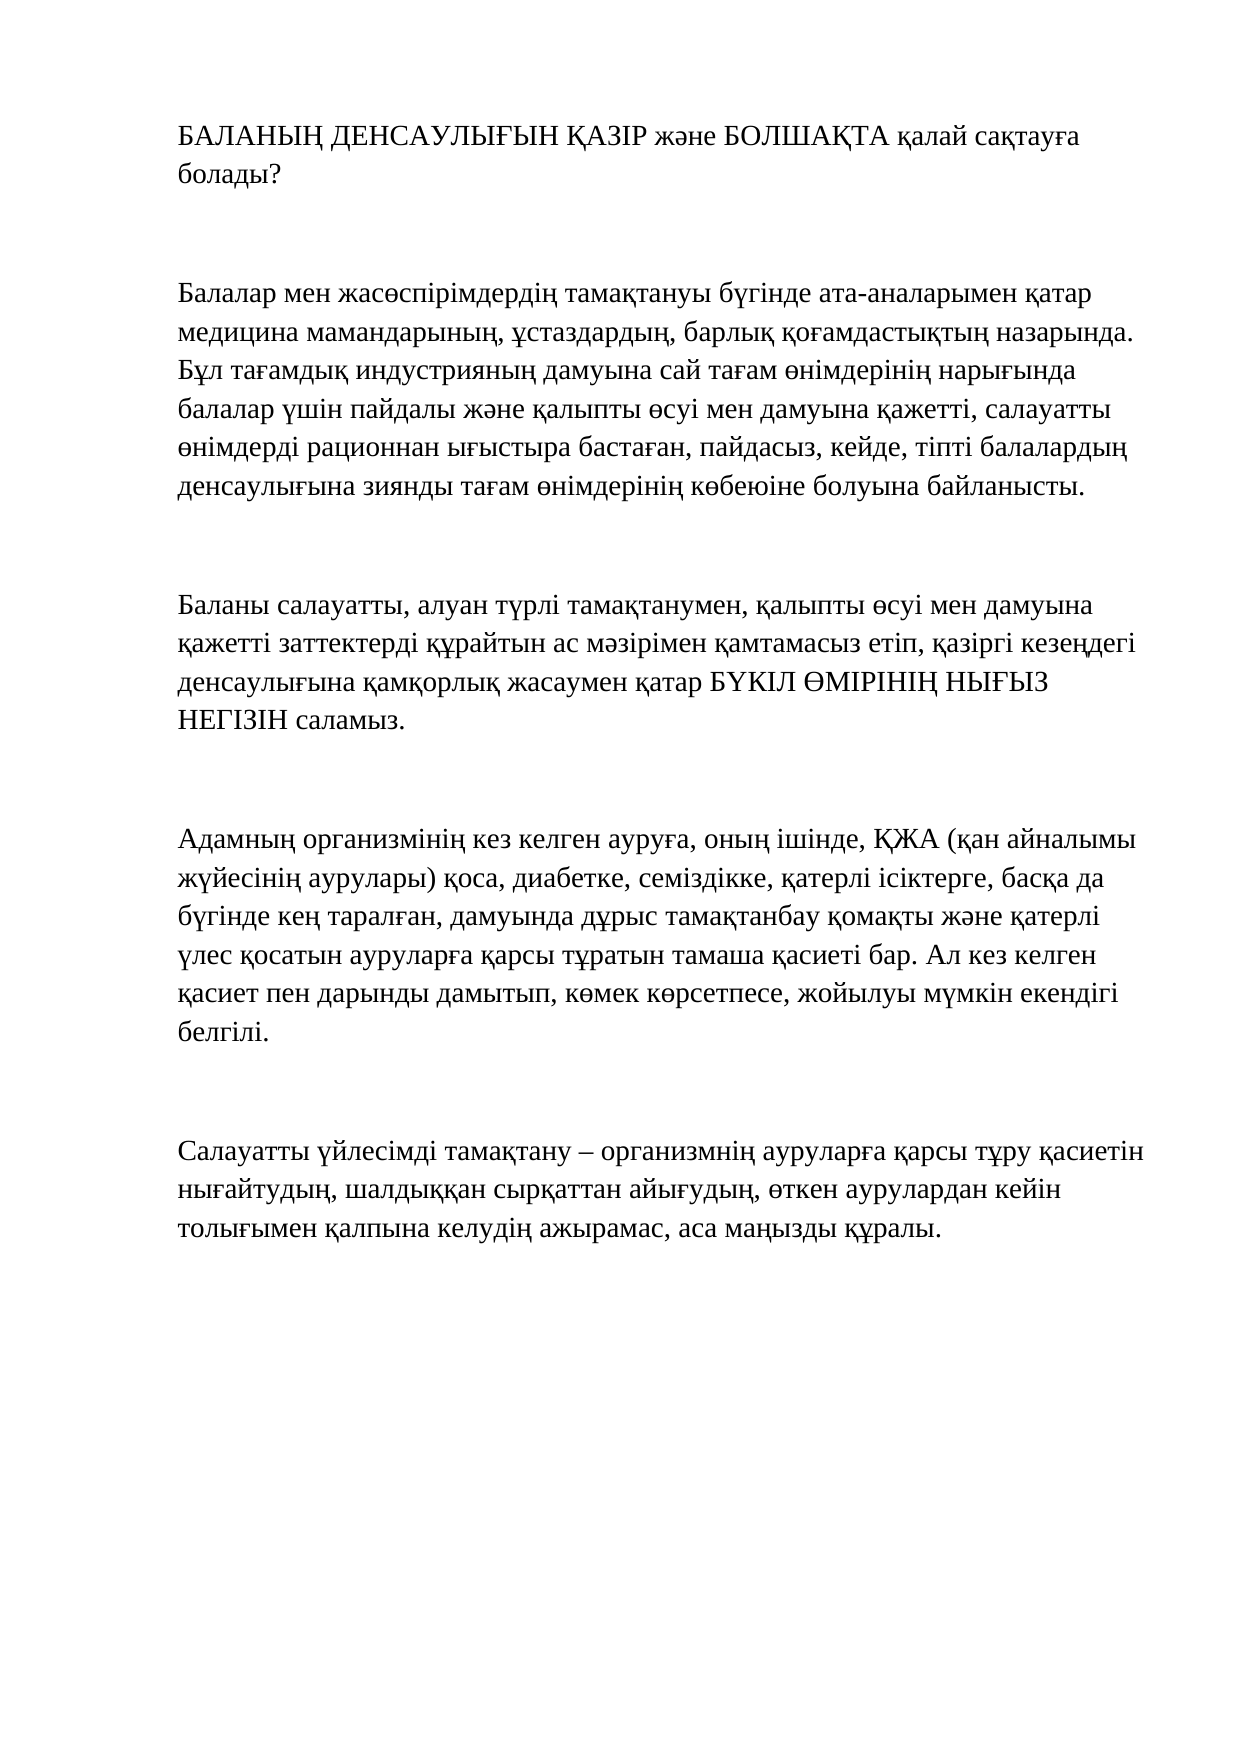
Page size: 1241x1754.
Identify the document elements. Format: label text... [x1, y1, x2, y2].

text Адамның организмінің кез келген ауруға, оның ішінде, ҚЖА (қан айналымы жүйесінің аурулары) қоса, диабетке, семіздікке, қатерлі ісіктерге, басқа да бүгінде кең таралған, дамуында дұрыс тамақтанбау қомақты және қатерлі үлес қосатын ауруларға қарсы тұратын тамаша қасиеті бар. Ал кез келген қасиет пен дарынды дамытып, көмек көрсетпесе, жойылуы мүмкін екендігі белгілі. [177, 821, 1152, 1047]
text Балалар мен жасөспірімдердің тамақтануы бүгінде ата-аналарымен қатар медицина мамандарының, ұстаздардың, барлық қоғамдастықтың назарында. Бұл тағамдық индустрияның дамуына сай тағам өнімдерінің нарығында балалар үшін пайдалы және қалыпты өсуі мен дамуына қажетті, салауатты өнімдерді рационнан ығыстыра бастаған, пайдасыз, кейде, тіпті балалардың денсаулығына зиянды тағам өнімдерінің көбеюіне болуына байланысты. [177, 275, 1152, 502]
text Салауатты үйлесімді тамақтану – организмнің ауруларға қарсы тұру қасиетін нығайтудың, шалдыққан сырқаттан айығудың, өткен аурулардан кейін толығымен қалпына келудің ажырамас, аса маңызды құралы. [177, 1133, 1152, 1243]
text БАЛАНЫҢ ДЕНСАУЛЫҒЫН ҚАЗІР және БОЛШАҚТА қалай сақтауға болады? [177, 118, 1152, 190]
text Баланы салауатты, алуан түрлі тамақтанумен, қалыпты өсуі мен дамуына қажетті заттектерді құрайтын ас мәзірімен қамтамасыз етіп, қазіргі кезеңдегі денсаулығына қамқорлық жасаумен қатар БҮКІЛ ӨМІРІНІҢ НЫҒЫЗ НЕГІЗІН саламыз. [177, 587, 1152, 736]
